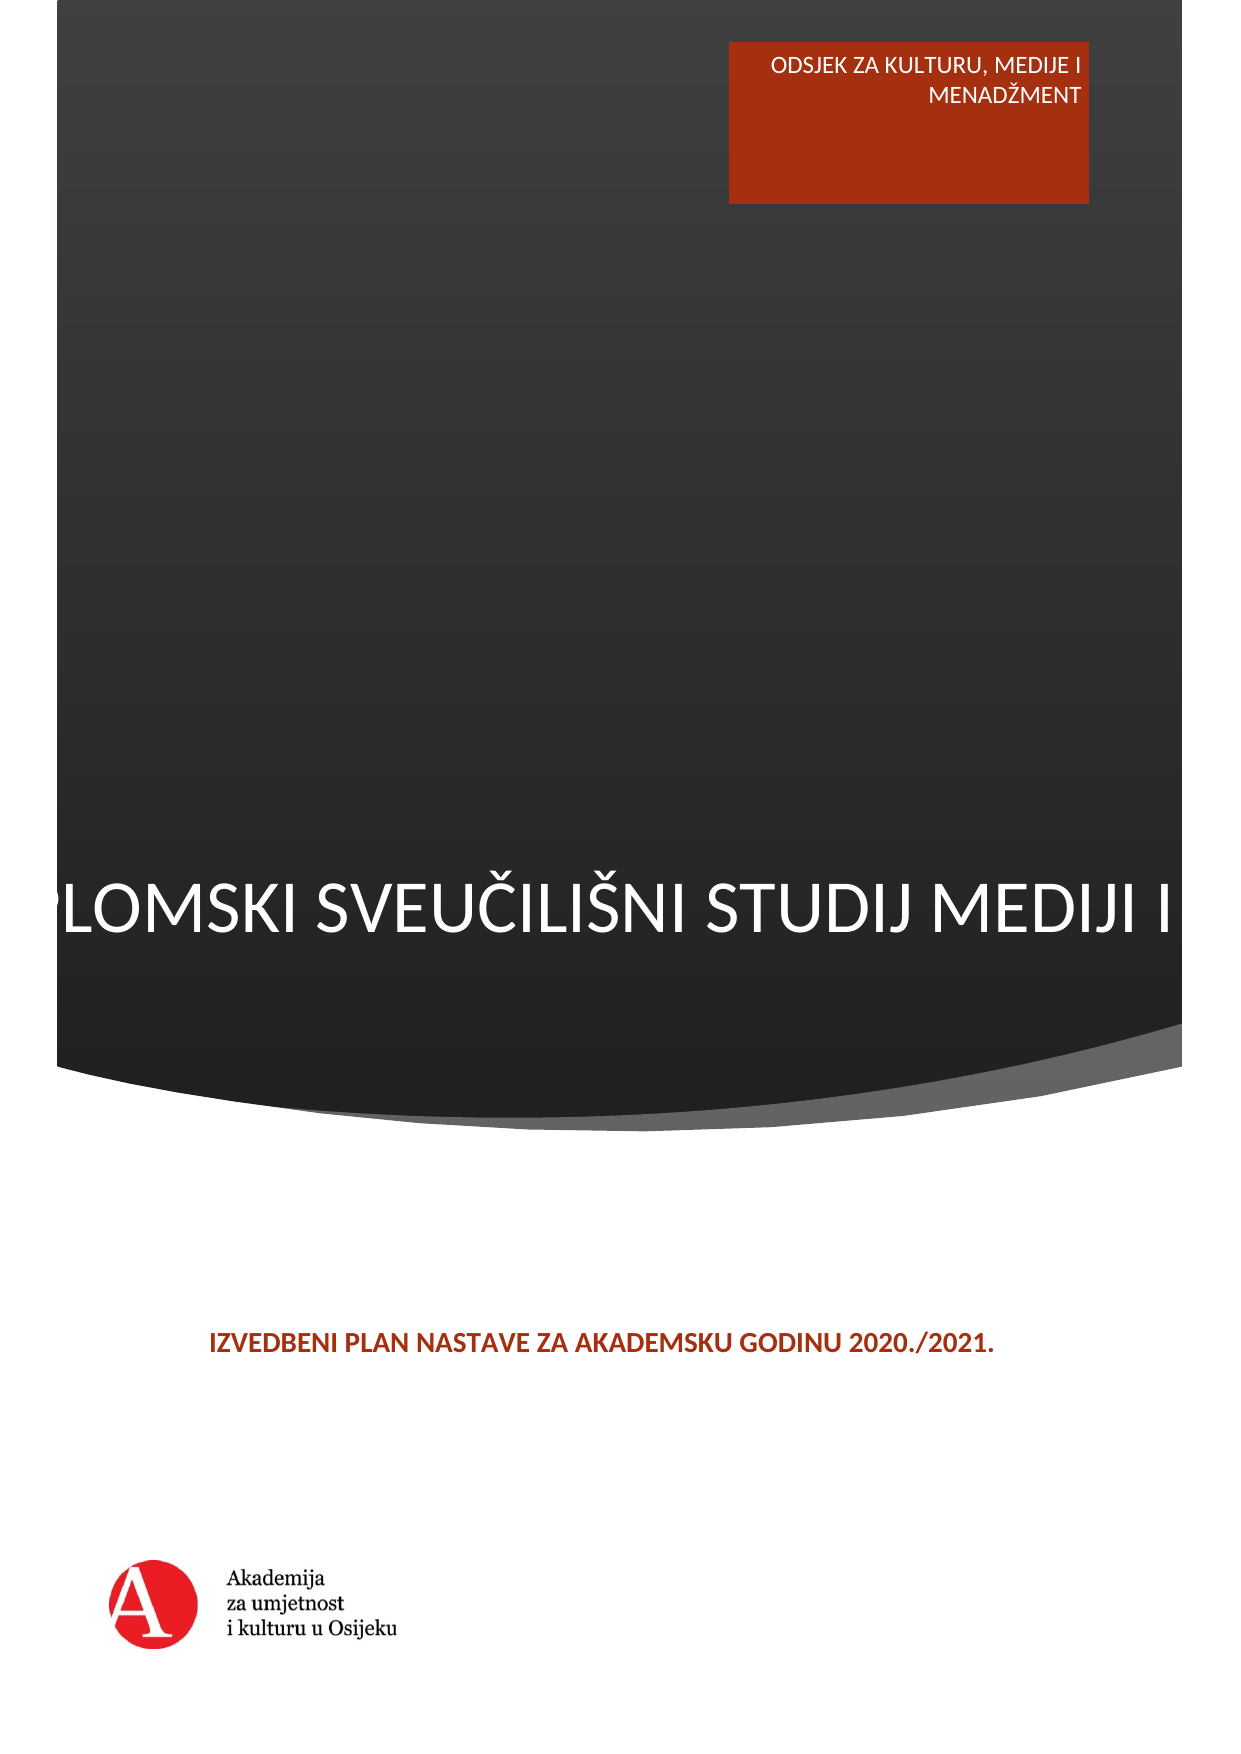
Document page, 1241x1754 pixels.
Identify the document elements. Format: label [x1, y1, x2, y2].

picture [109, 1560, 397, 1649]
